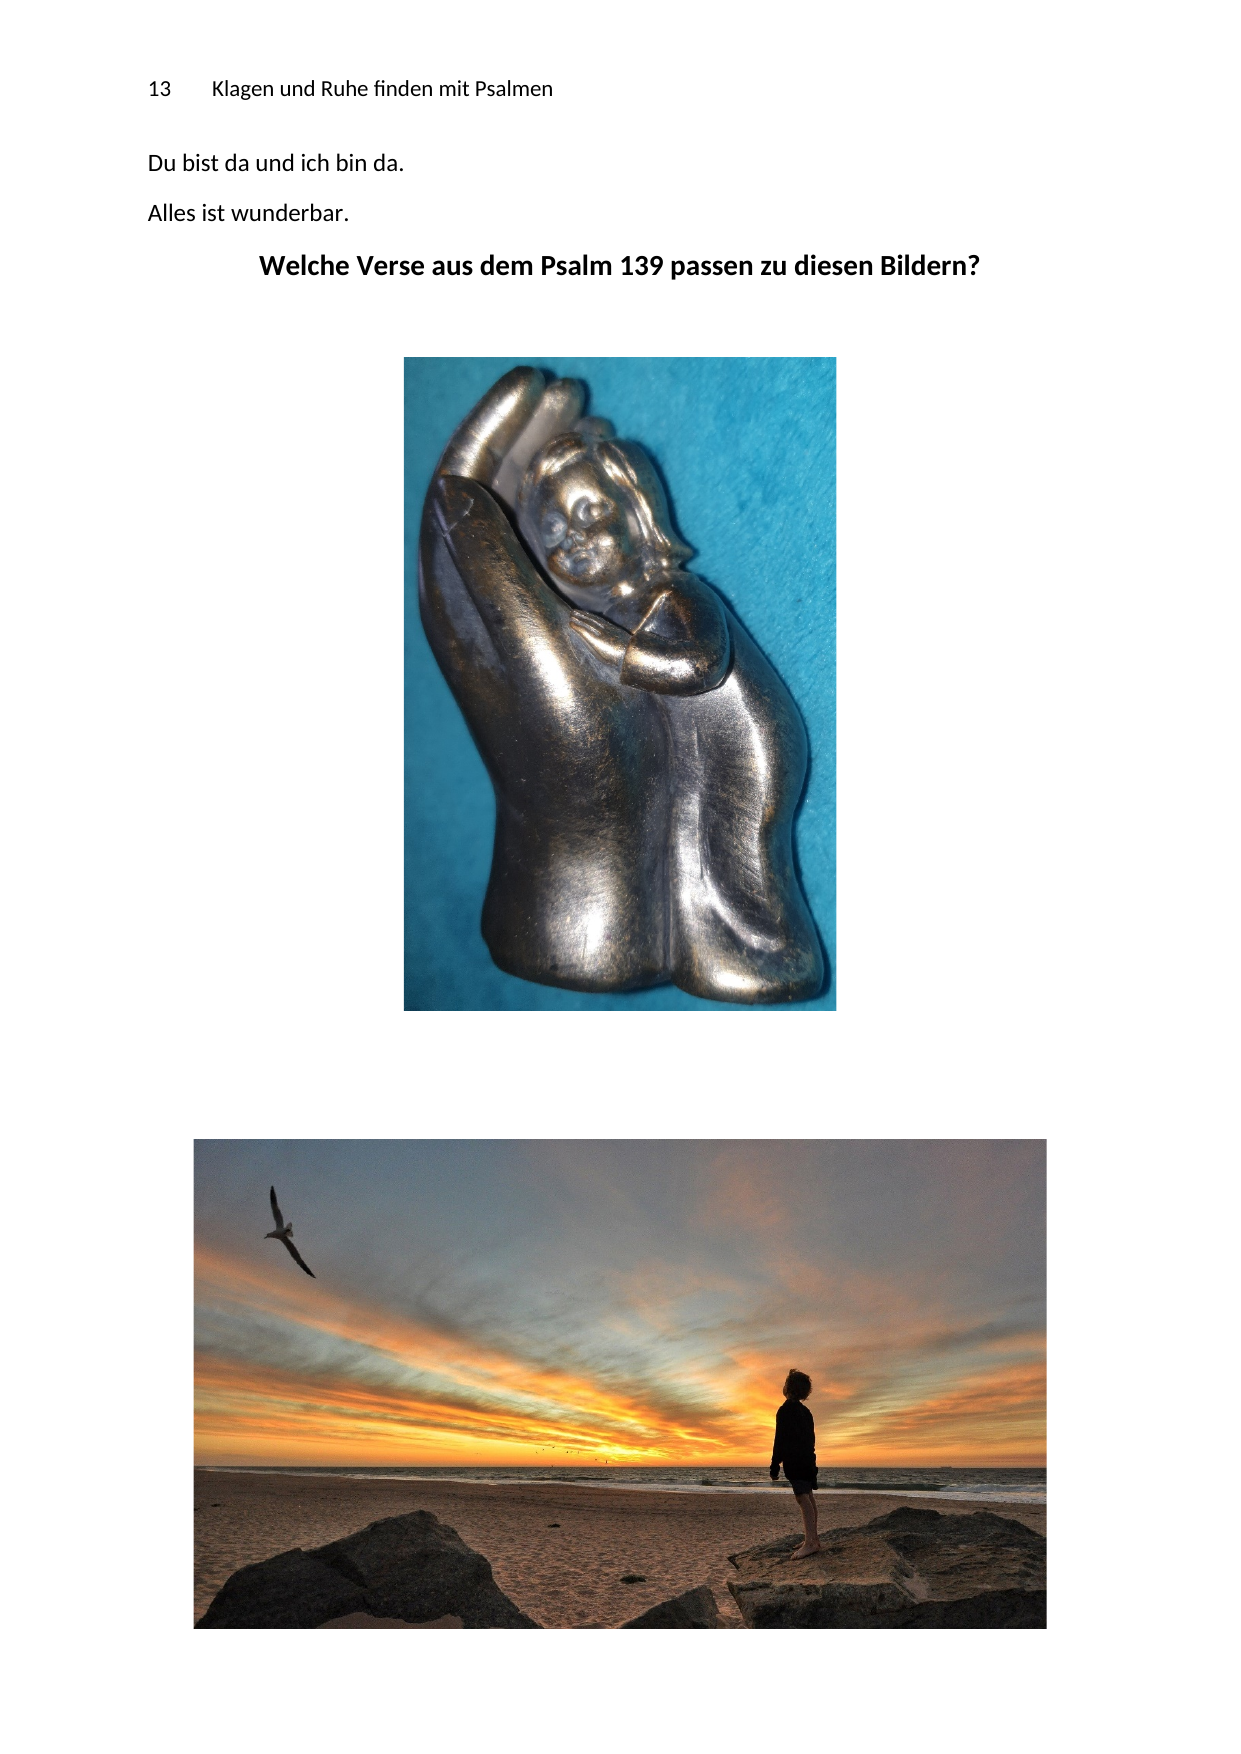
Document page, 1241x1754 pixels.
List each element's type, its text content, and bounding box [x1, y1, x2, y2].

picture [403, 357, 837, 1011]
text Du bist da und ich bin da. [148, 148, 1093, 178]
text Welche Verse aus dem Psalm 139 passen zu diesen Bildern? [148, 247, 1093, 282]
text Alles ist wunderbar. [148, 197, 1093, 228]
picture [193, 1139, 1047, 1629]
